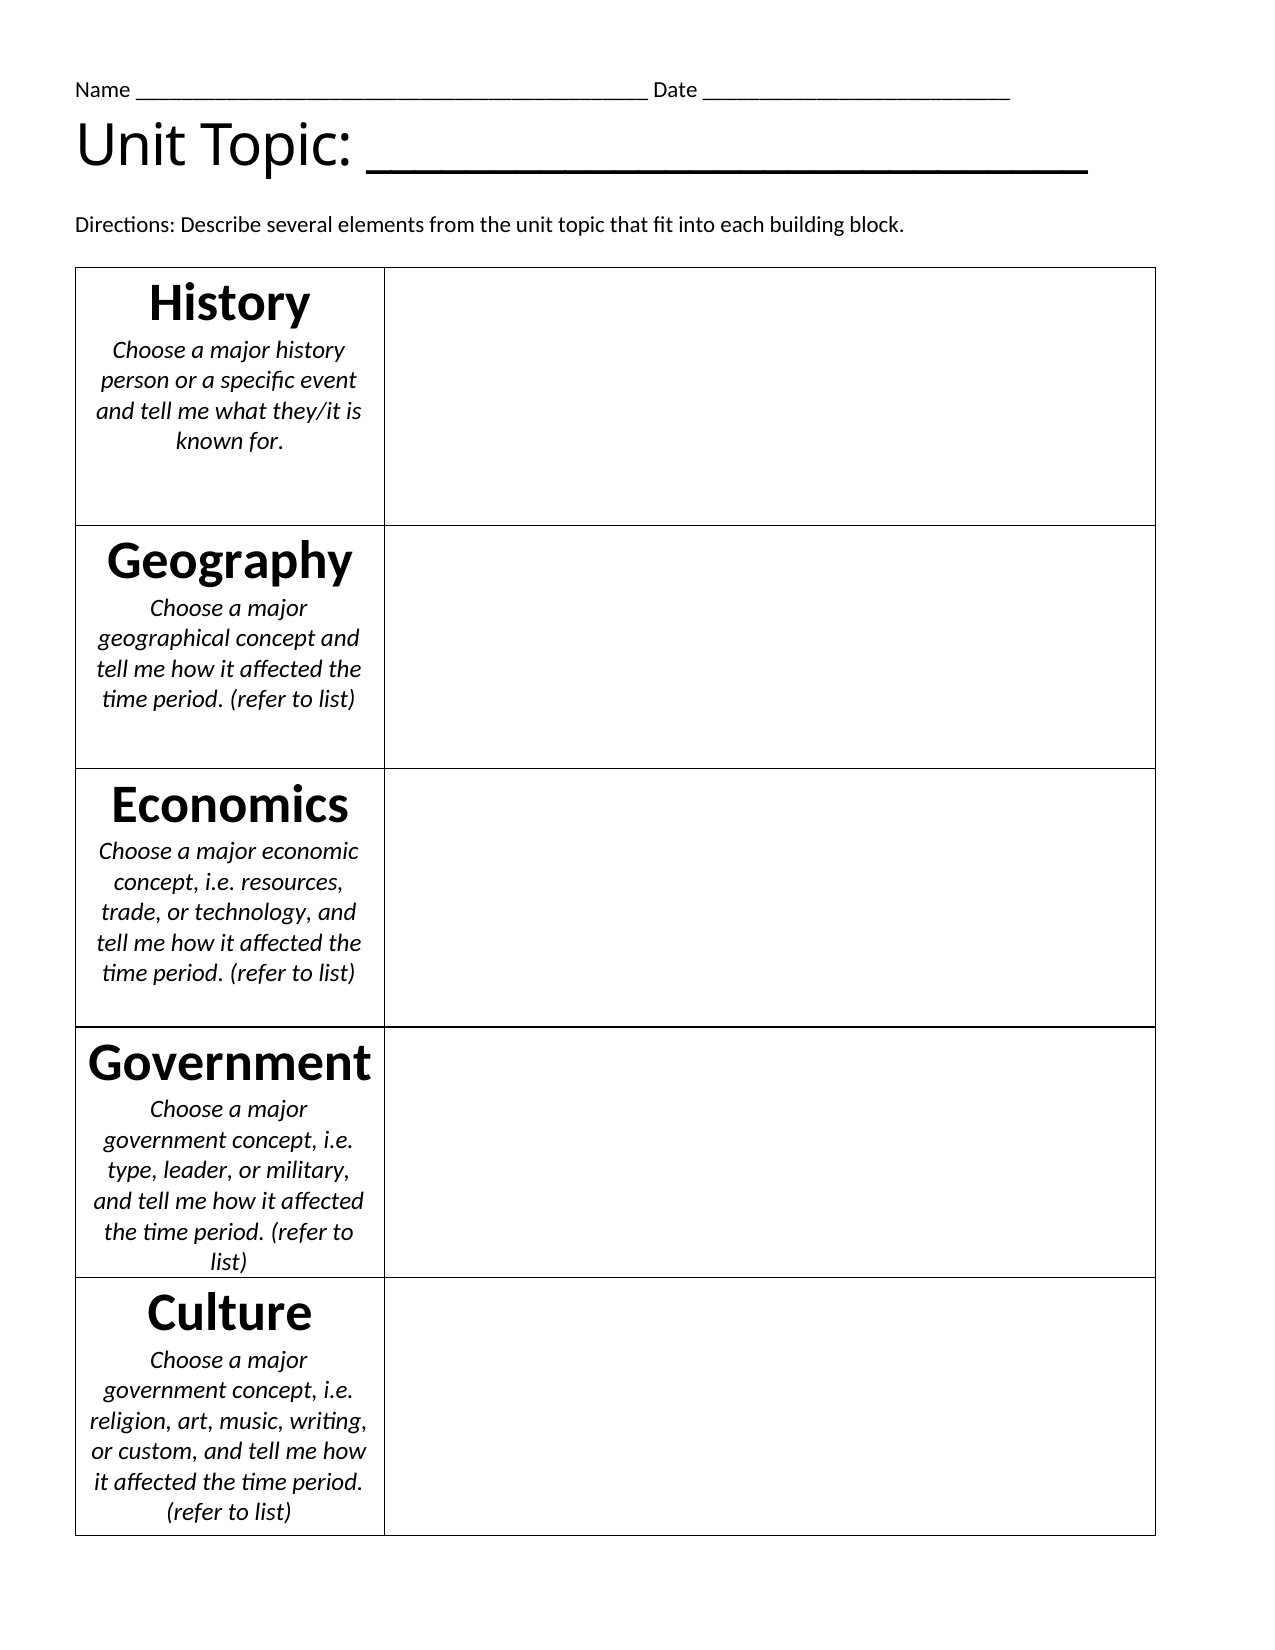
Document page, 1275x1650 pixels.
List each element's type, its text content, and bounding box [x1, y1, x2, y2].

table_cell Government Choose a major government concept, i.e. type, leader, or military, and tell me how it affected the time period. (refer to list) [76, 1028, 384, 1277]
table_header [385, 268, 1155, 524]
table_cell Economics Choose a major economic concept, i.e. resources, trade, or technology, and tell me how it affected the time period. (refer to list) [76, 769, 384, 1026]
table_cell [385, 526, 1155, 768]
table_cell Culture Choose a major government concept, i.e. religion, art, music, writing, or custom, and tell me how it affected the time period. (refer to list) [76, 1278, 384, 1535]
table_header History Choose a major history person or a specific event and tell me what they/it is known for. [76, 268, 384, 524]
table_cell [385, 1278, 1155, 1535]
table_cell [385, 1028, 1155, 1277]
table_cell Geography Choose a major geographical concept and tell me how it affected the time period. (refer to list) [76, 526, 384, 768]
title Unit Topic: _____________________________ [75, 103, 1200, 182]
text Directions: Describe several elements from the unit topic that fit into each building block. [75, 211, 1200, 238]
table_cell [385, 769, 1155, 1026]
